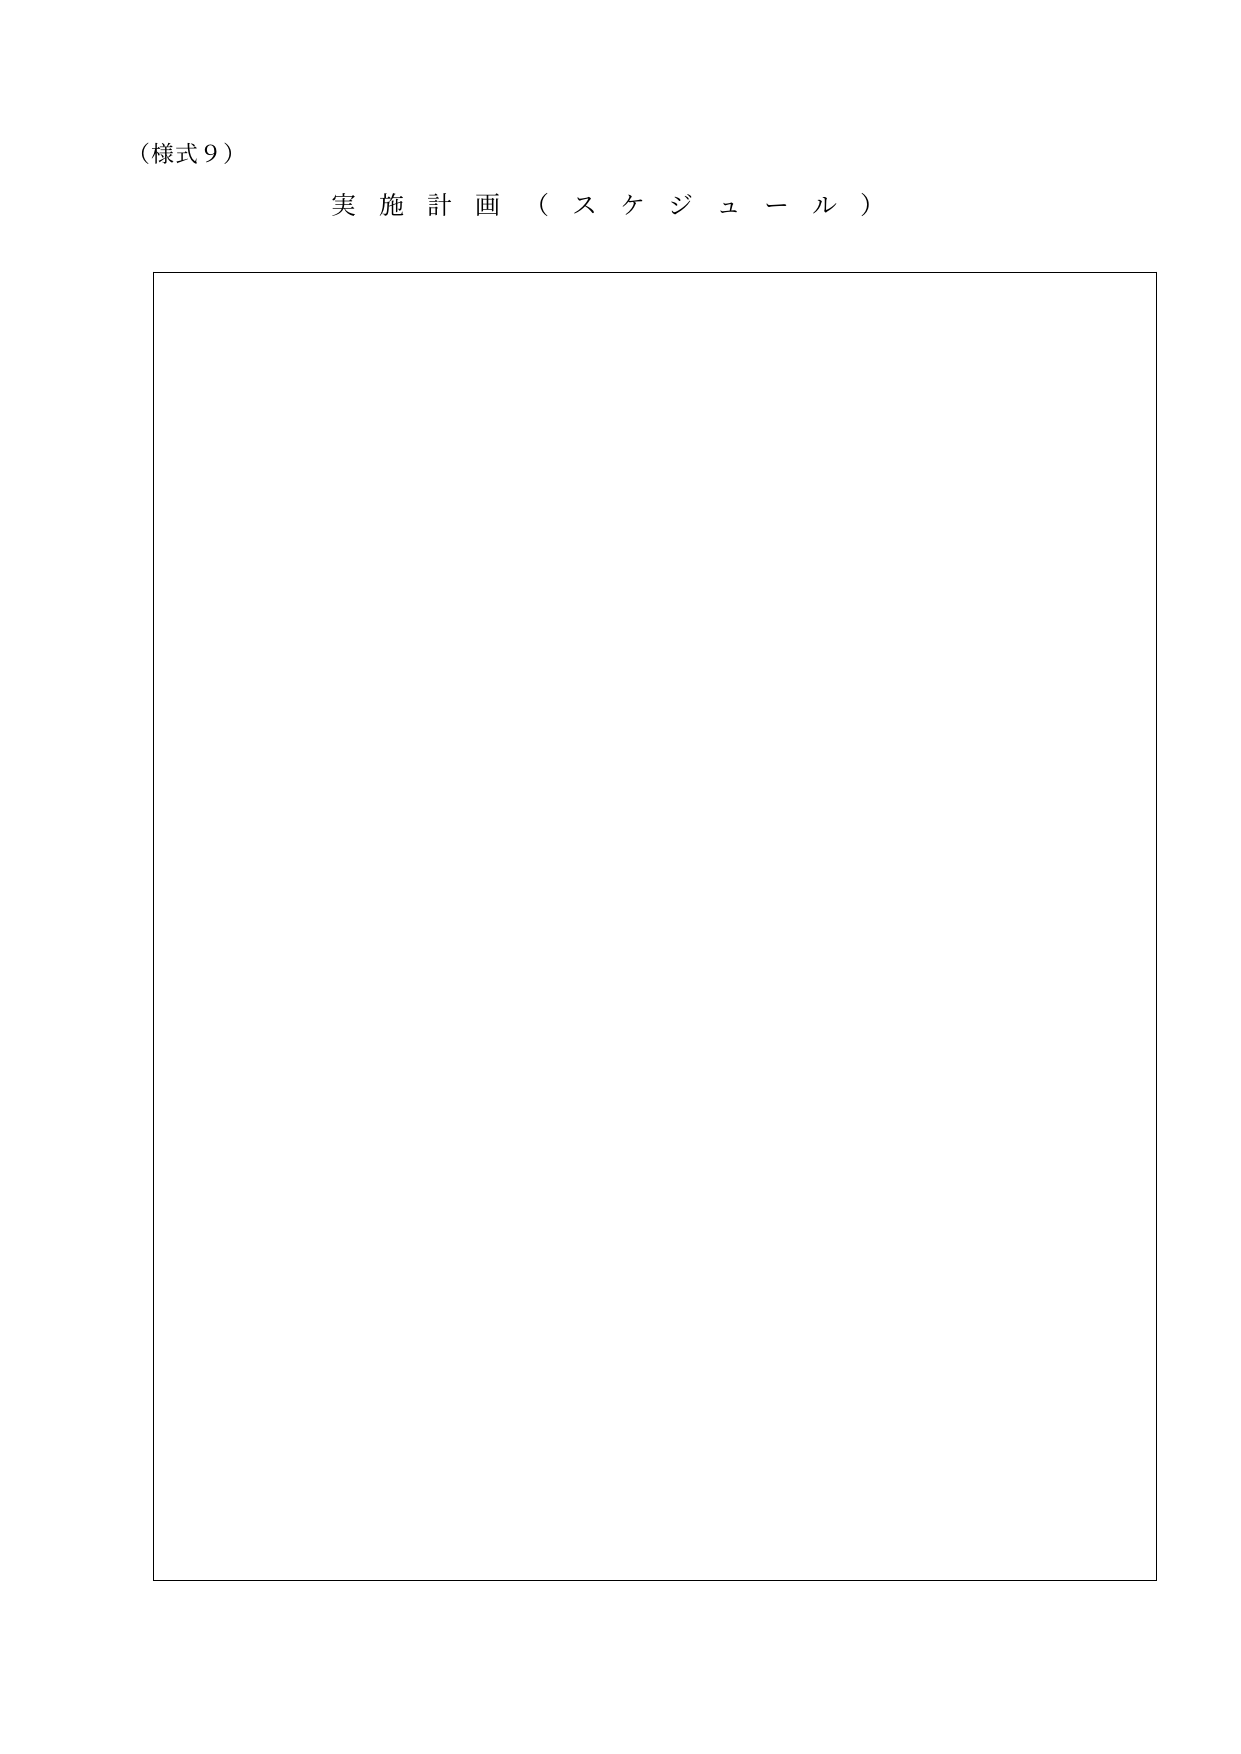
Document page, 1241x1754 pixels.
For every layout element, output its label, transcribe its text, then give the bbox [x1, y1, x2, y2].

text 実施計画（スケジュール） [127, 169, 1113, 237]
table_header [154, 273, 1156, 1580]
text （様式９） [127, 135, 1113, 169]
